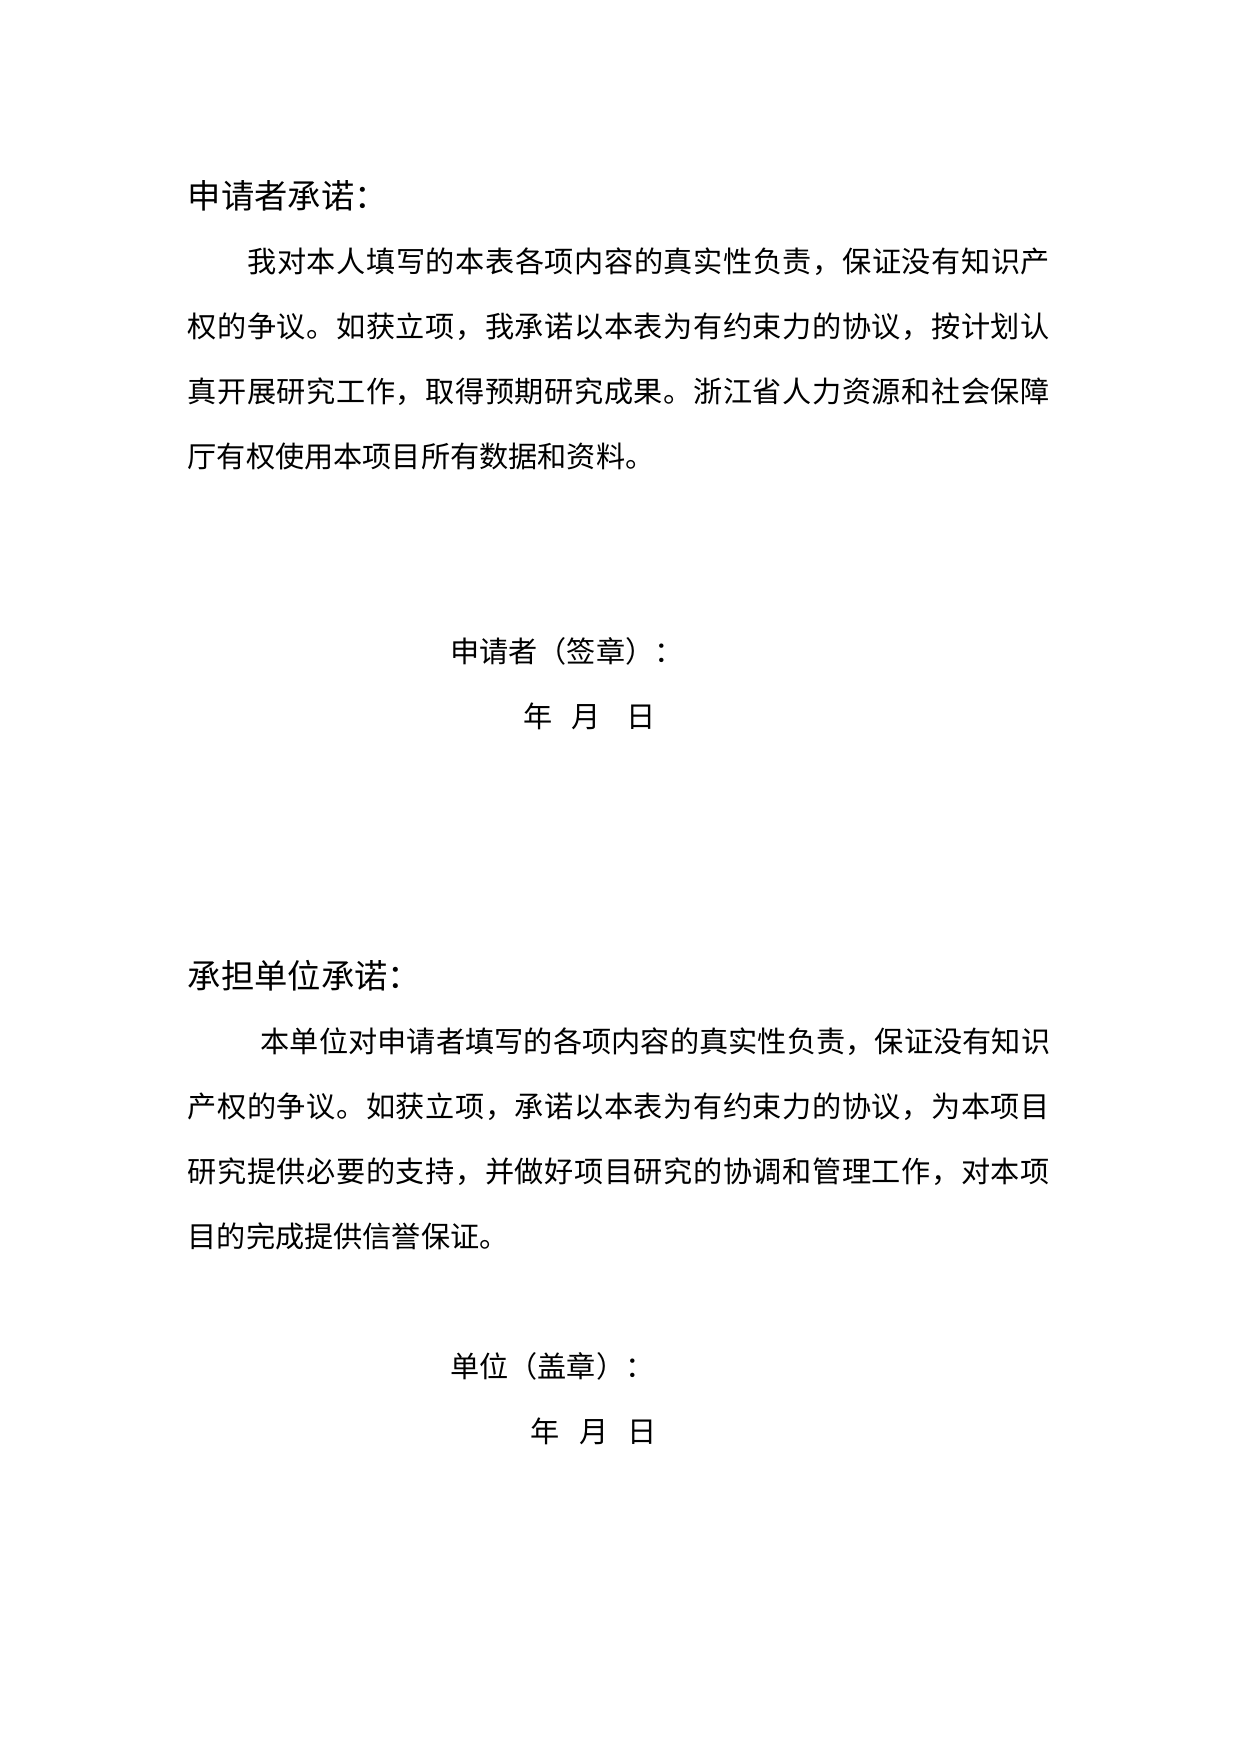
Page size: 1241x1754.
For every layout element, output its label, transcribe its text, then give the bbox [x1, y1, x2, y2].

text 年 月 日 [187, 1397, 1053, 1462]
text 年 月 日 [187, 682, 1053, 747]
text 承担单位承诺： [187, 942, 1053, 1007]
text 本单位对申请者填写的各项内容的真实性负责，保证没有知识产权的争议。如获立项，承诺以本表为有约束力的协议，为本项目研究提供必要的支持，并做好项目研究的协调和管理工作，对本项目的完成提供信誉保证。 [187, 1007, 1053, 1267]
text 申请者（签章）： [187, 617, 1053, 682]
text 申请者承诺： [187, 162, 1053, 227]
text 我对本人填写的本表各项内容的真实性负责，保证没有知识产权的争议。如获立项，我承诺以本表为有约束力的协议，按计划认真开展研究工作，取得预期研究成果。浙江省人力资源和社会保障厅有权使用本项目所有数据和资料。 [187, 227, 1053, 487]
text 单位（盖章）： [187, 1332, 1053, 1397]
